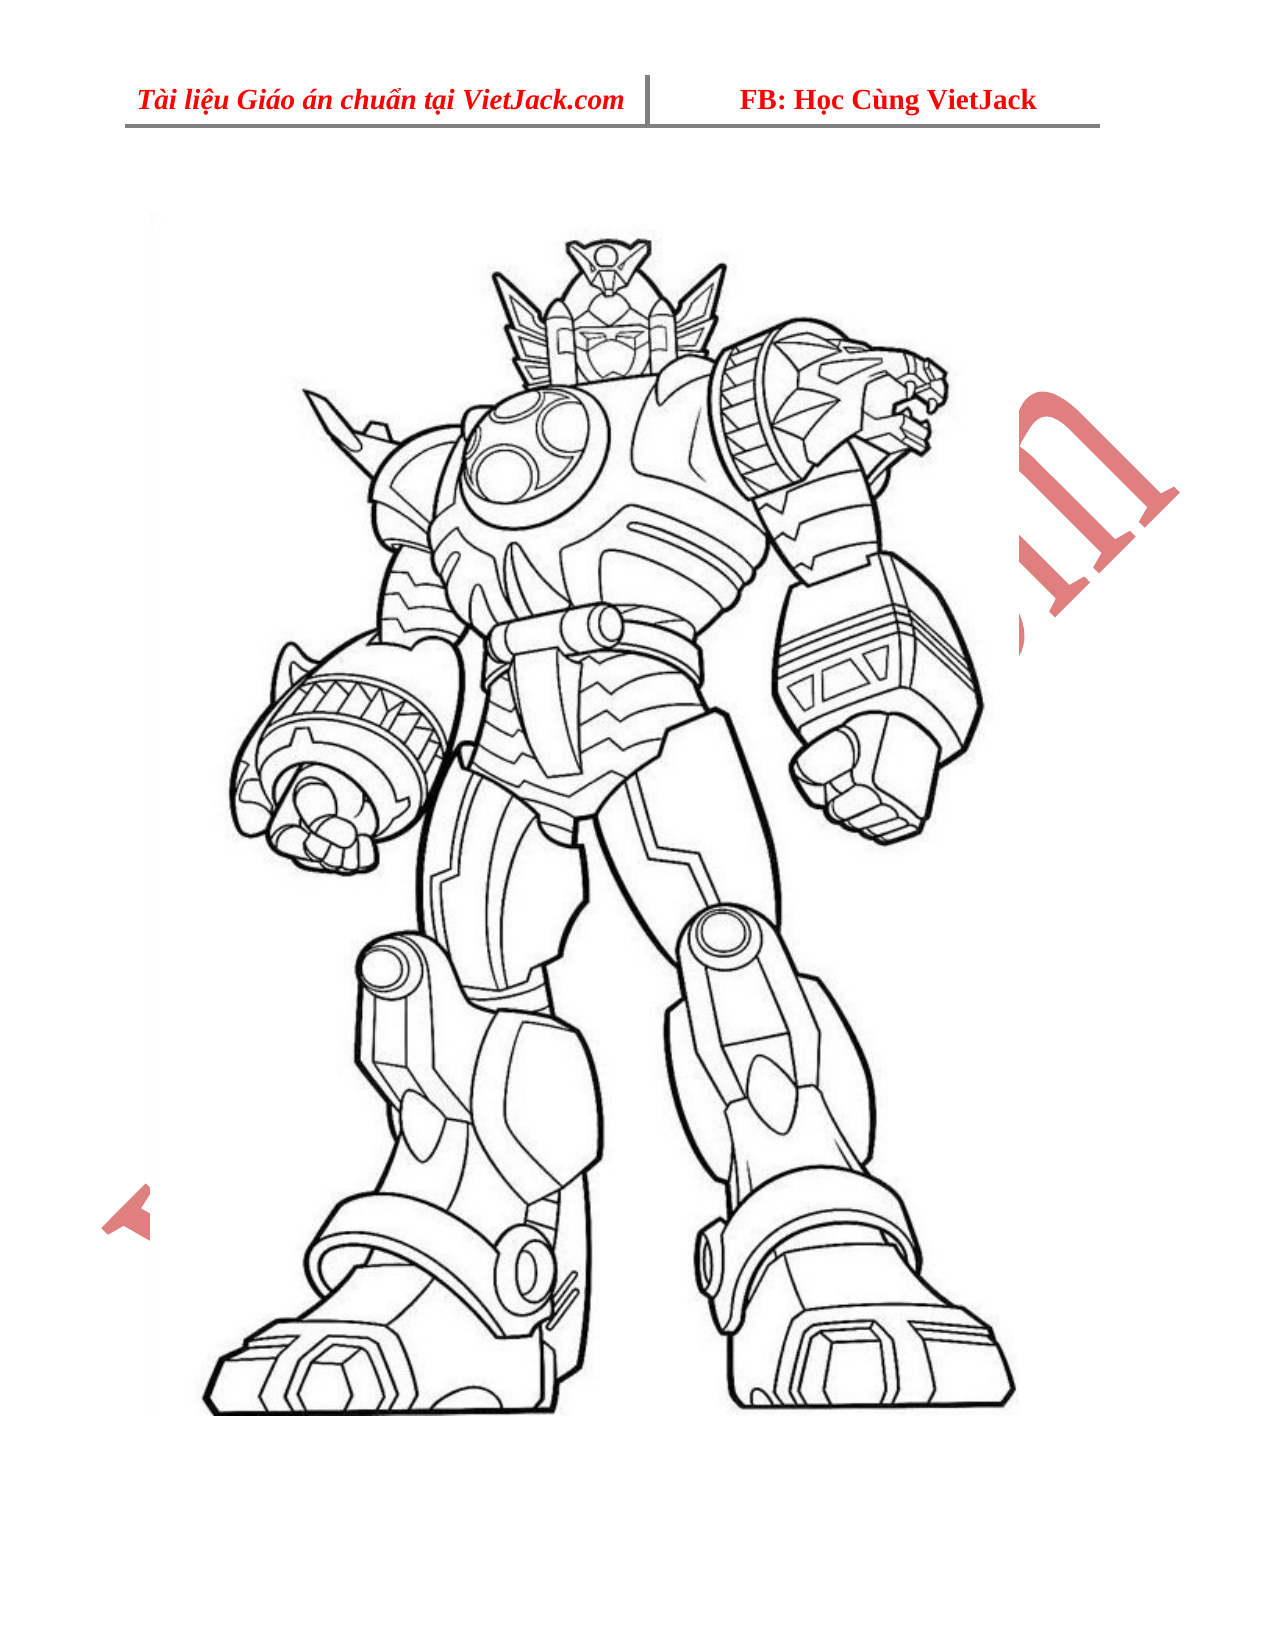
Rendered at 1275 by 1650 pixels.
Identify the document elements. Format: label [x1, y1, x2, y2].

picture [150, 214, 1019, 1416]
